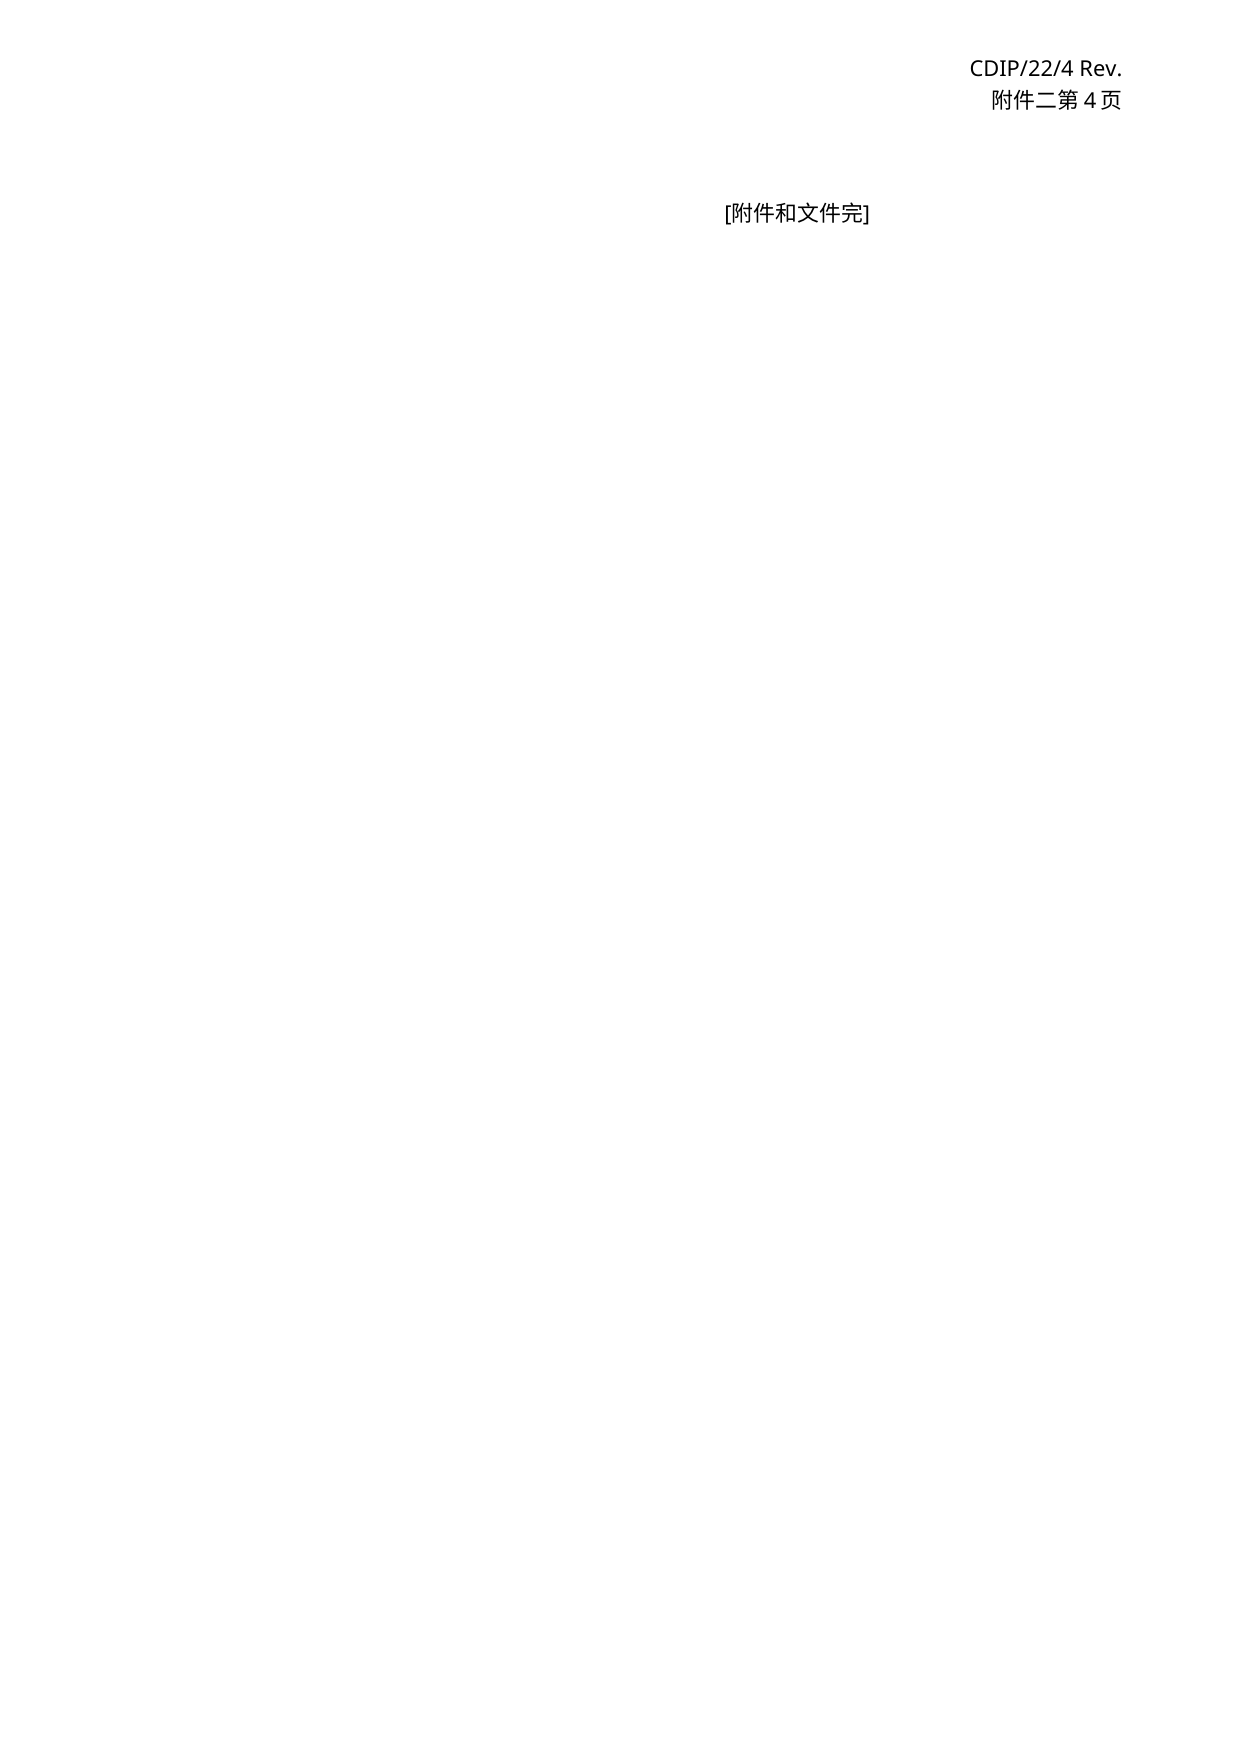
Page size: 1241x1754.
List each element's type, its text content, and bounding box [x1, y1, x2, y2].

text [附件和文件完] [724, 192, 1122, 228]
